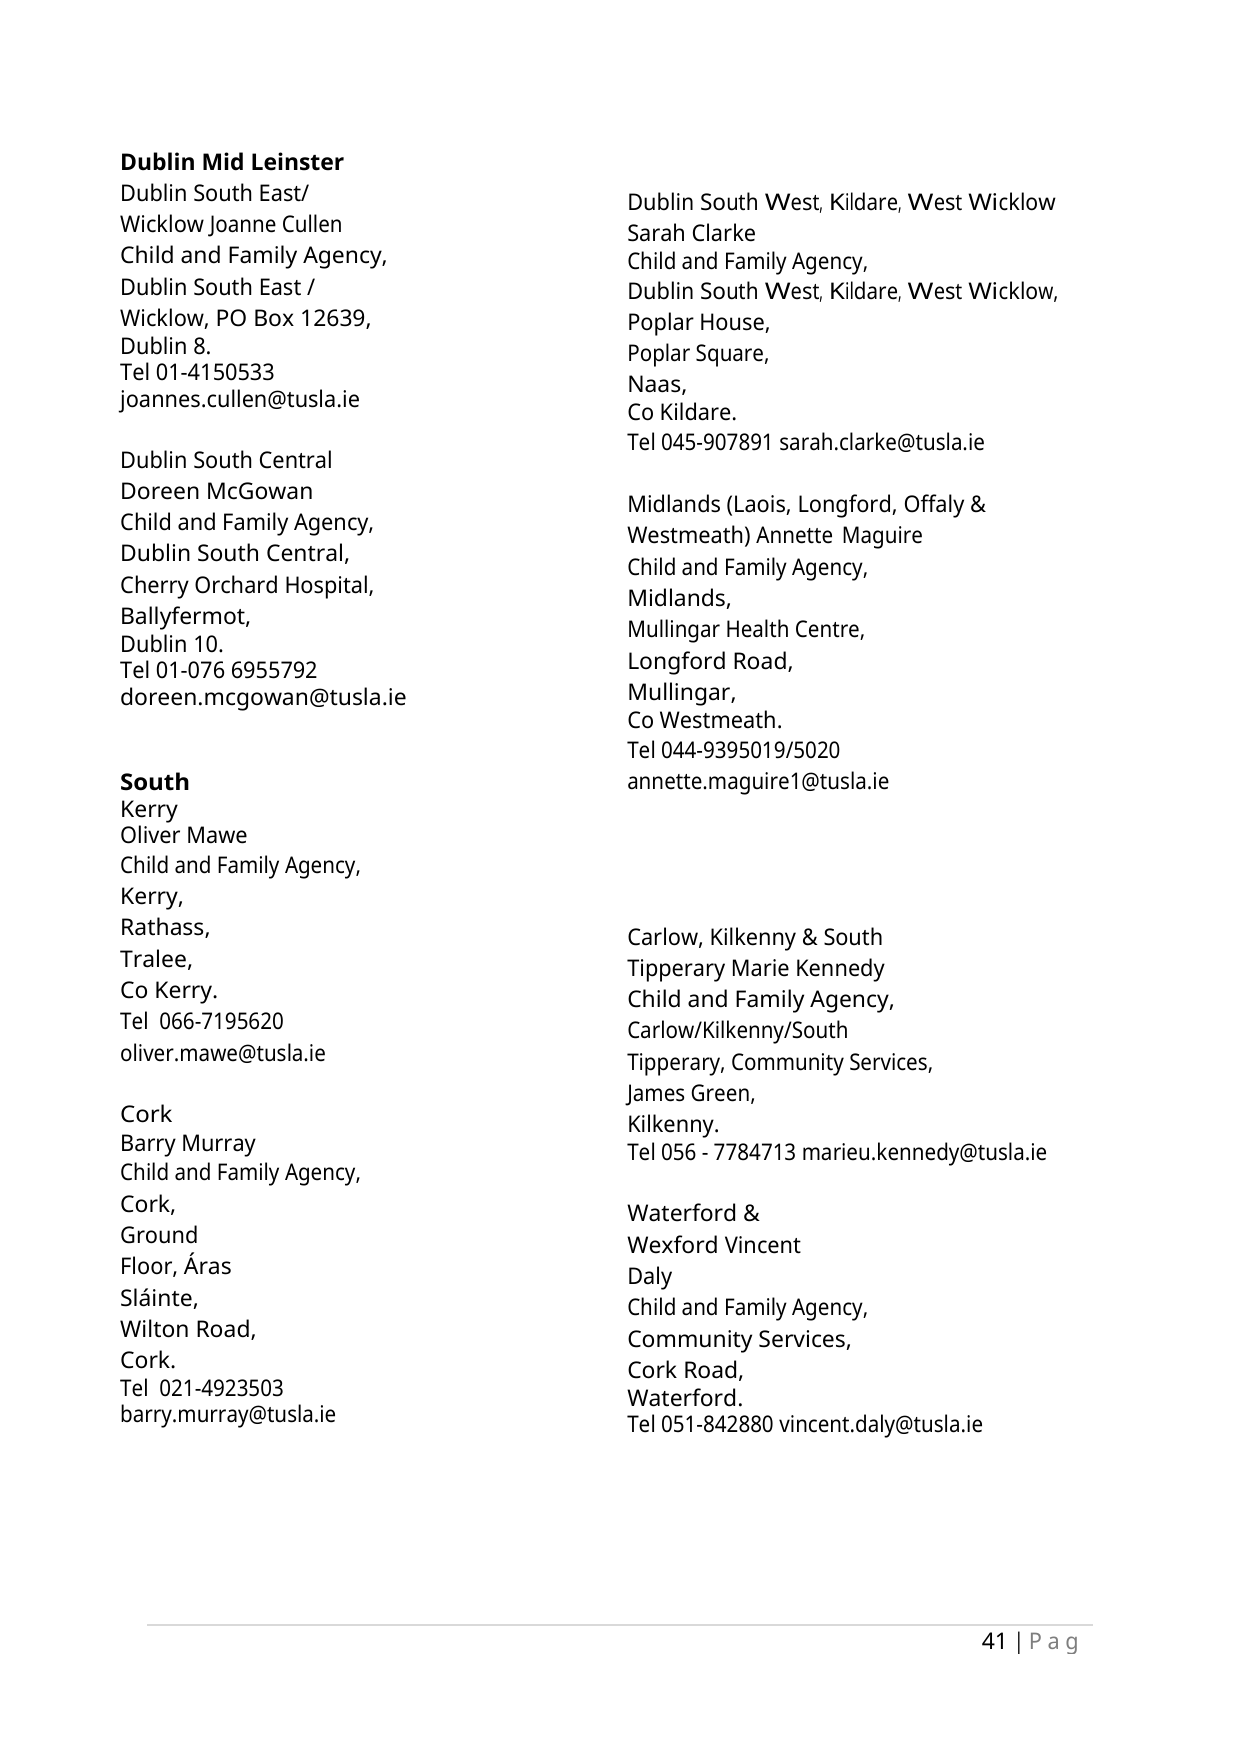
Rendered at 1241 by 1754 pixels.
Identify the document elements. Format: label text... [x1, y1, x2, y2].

text Child and Family Agency, [627, 248, 1105, 274]
text doreen.mcgowan@tusla.ie [120, 684, 493, 711]
text Child and Family Agency, Dublin South Central, Cherry Orchard Hospital, Ballyfermot, [120, 506, 389, 631]
text Dublin Mid Leinster Dublin South East/ Wicklow Joanne Cullen [120, 146, 389, 239]
text Cork [120, 1098, 493, 1130]
text Tel 051-842880 vincent.daly@tusla.ie [627, 1412, 1105, 1438]
text Tel 066-7195620 oliver.mawe@tusla.ie [120, 1005, 493, 1068]
text Dublin South Central Doreen McGowan [120, 443, 389, 506]
text joannes.cullen@tusla.ie [120, 386, 493, 413]
text Dublin South West, Kildare, West Wicklow, Poplar House, [627, 274, 1077, 337]
text Barry Murray [120, 1130, 493, 1156]
text Rathass, Tralee, Co Kerry. [120, 911, 218, 1005]
text Dublin South West, Kildare, West Wicklow Sarah Clarke [627, 186, 1077, 248]
text Child and Family Agency, Kerry, [120, 849, 389, 911]
text Child and Family Agency, Dublin South East / Wicklow, PO Box 12639, [120, 239, 395, 333]
text Dublin 8. [120, 333, 493, 359]
text Child and Family Agency, Midlands, [627, 551, 883, 613]
text Dublin 10. [120, 631, 493, 658]
text Child and Family Agency, Cork, [120, 1156, 389, 1219]
text Midlands (Laois, Longford, Offaly & Westmeath) Annette Maguire [627, 488, 1077, 551]
text Mullingar Health Centre, Longford Road, Mullingar, [627, 613, 883, 707]
text James Green, Kilkenny. [627, 1077, 817, 1140]
text Co Kildare. [627, 400, 1105, 426]
text Child and Family Agency, Community Services, Cork Road, [627, 1291, 883, 1385]
text Tel 045-907891 sarah.clarke@tusla.ie [627, 426, 1105, 457]
text Waterford & Wexford Vincent Daly [627, 1197, 849, 1291]
text Oliver Mawe [120, 822, 493, 849]
text Kerry [120, 796, 493, 822]
text Tel 021-4923503 barry.murray@tusla.ie [120, 1375, 493, 1428]
text Tel 044-9395019/5020 annette.maguire1@tusla.ie [627, 734, 1105, 796]
text Tel 056 - 7784713 marieu.kennedy@tusla.ie [627, 1140, 1105, 1166]
subtitle South [120, 769, 493, 796]
text Waterford. [627, 1385, 1105, 1412]
text Carlow, Kilkenny & South Tipperary Marie Kennedy [627, 921, 966, 983]
text Ground Floor, Áras Sláinte, Wilton Road, Cork. [120, 1219, 257, 1375]
text Co Westmeath. [627, 707, 1105, 734]
text Tel 01-4150533 [120, 359, 493, 386]
text Child and Family Agency, Carlow/Kilkenny/South Tipperary, Community Services, [627, 983, 947, 1077]
text Poplar Square, Naas, [627, 337, 817, 399]
text Tel 01-076 6955792 [120, 658, 493, 684]
